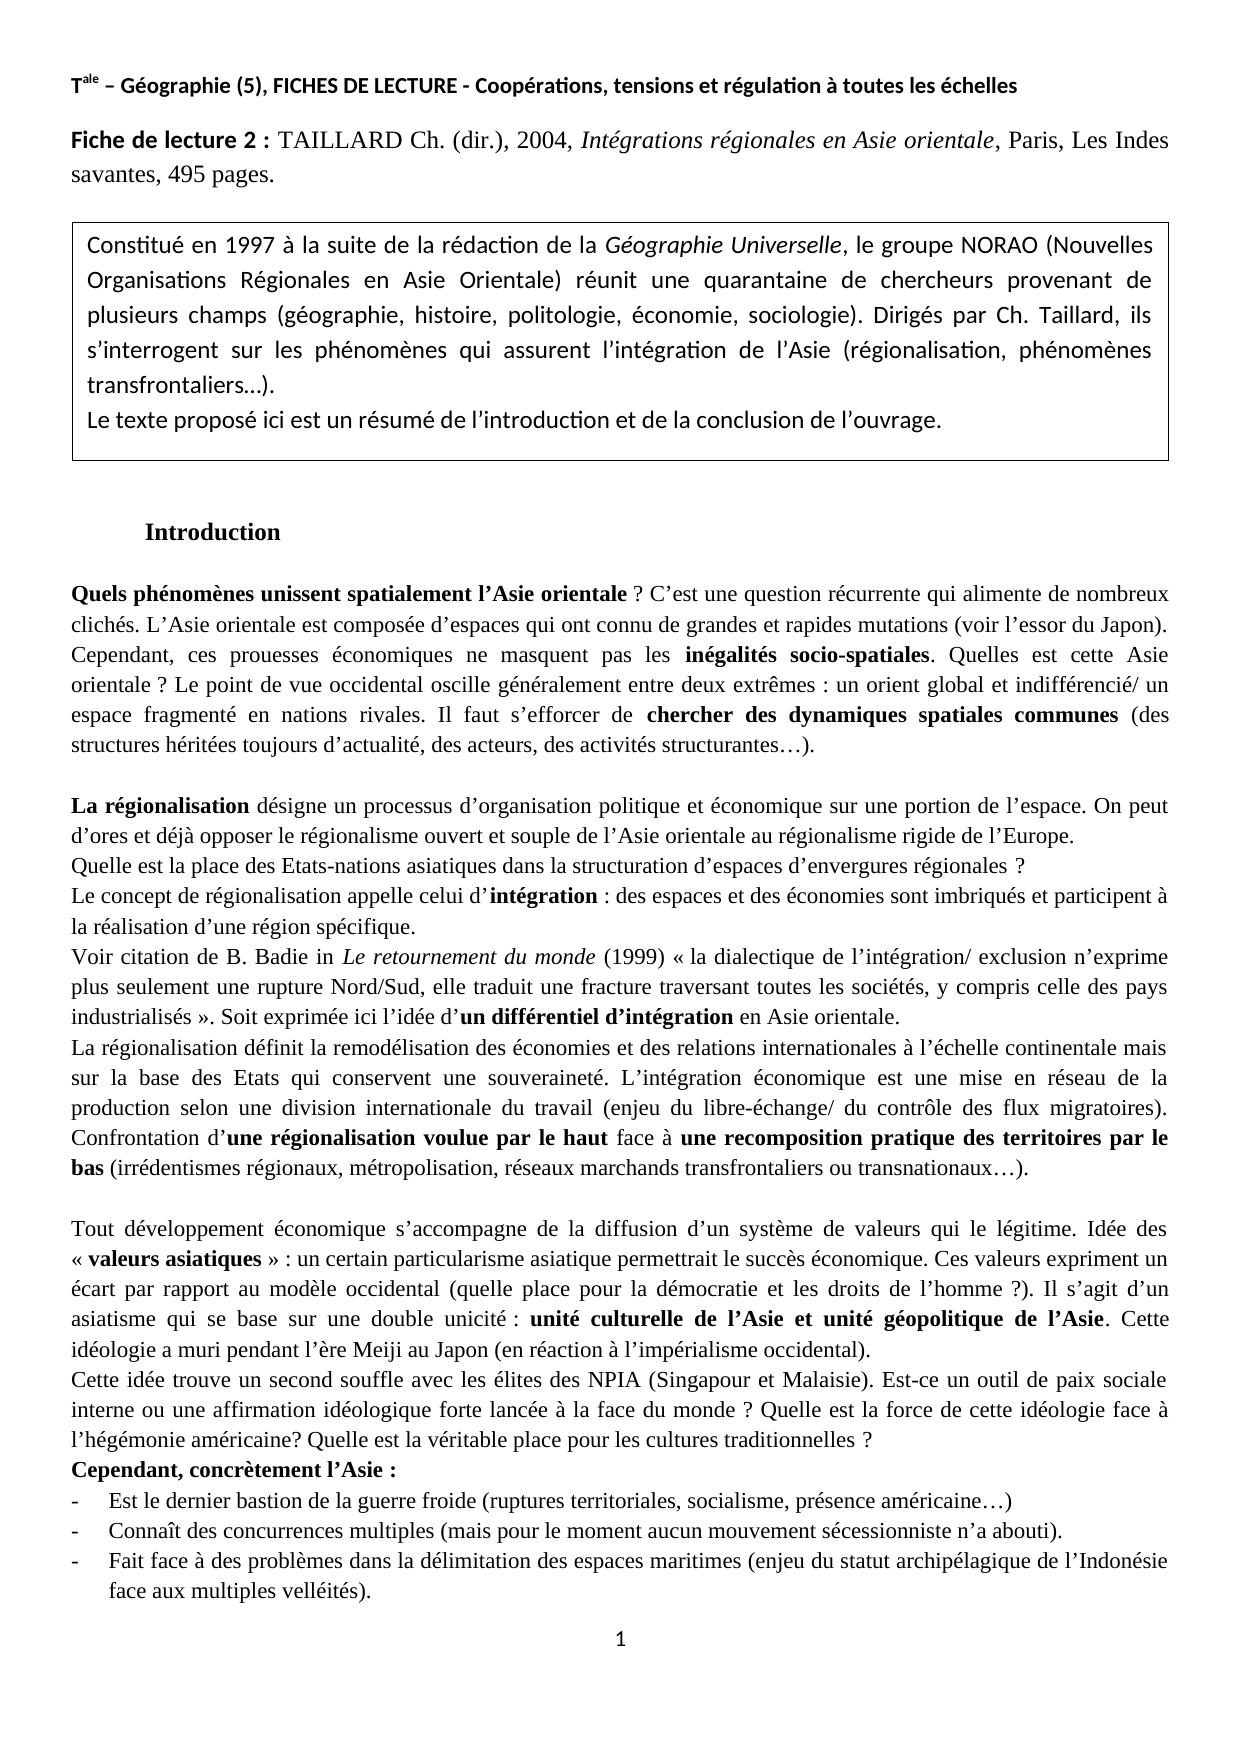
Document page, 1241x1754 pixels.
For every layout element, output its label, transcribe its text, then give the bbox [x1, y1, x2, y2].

text Cette idée trouve un second souffle avec les élites des NPIA (Singapour et Malaisie). Est-ce un outil de paix sociale interne ou une affirmation idéologique forte lancée à la face du monde ? Quelle est la force de cette idéologie face à l’hégémonie américaine? Quelle est la véritable place pour les cultures traditionnelles ? [71, 1366, 1169, 1453]
text Quels phénomènes unissent spatialement l’Asie orientale ? C’est une question récurrente qui alimente de nombreux clichés. L’Asie orientale est composée d’espaces qui ont connu de grandes et rapides mutations (voir l’essor du Japon). Cependant, ces prouesses économiques ne masquent pas les inégalités socio-spatiales. Quelles est cette Asie orientale ? Le point de vue occidental oscille généralement entre deux extrêmes : un orient global et indifférencié/ un espace fragmenté en nations rivales. Il faut s’efforcer de chercher des dynamiques spatiales communes (des structures héritées toujours d’actualité, des acteurs, des activités structurantes…). [71, 580, 1169, 758]
text Voir citation de B. Badie in Le retournement du monde (1999) « la dialectique de l’intégration/ exclusion n’exprime plus seulement une rupture Nord/Sud, elle traduit une fracture traversant toutes les sociétés, y compris celle des pays industrialisés ». Soit exprimée ici l’idée d’un différentiel d’intégration en Asie orientale. [71, 943, 1169, 1030]
list Est le dernier bastion de la guerre froide (ruptures territoriales, socialisme, présence américaine…) [71, 1487, 1169, 1513]
text La régionalisation désigne un processus d’organisation politique et économique sur une portion de l’espace. On peut d’ores et déjà opposer le régionalisme ouvert et souple de l’Asie orientale au régionalisme rigide de l’Europe. [71, 792, 1169, 848]
text Introduction [71, 517, 1169, 546]
text Fiche de lecture 2 : TAILLARD Ch. (dir.), 2004, Intégrations régionales en Asie orientale, Paris, Les Indes savantes, 495 pages. [71, 124, 1169, 187]
text La régionalisation définit la remodélisation des économies et des relations internationales à l’échelle continentale mais sur la base des Etats qui conservent une souveraineté. L’intégration économique est une mise en réseau de la production selon une division internationale du travail (enjeu du libre-échange/ du contrôle des flux migratoires). Confrontation d’une régionalisation voulue par le haut face à une recomposition pratique des territoires par le bas (irrédentismes régionaux, métropolisation, réseaux marchands transfrontaliers ou transnationaux…). [71, 1033, 1169, 1181]
text Le concept de régionalisation appelle celui d’intégration : des espaces et des économies sont imbriqués et participent à la réalisation d’une région spécifique. [71, 882, 1169, 939]
list Fait face à des problèmes dans la délimitation des espaces maritimes (enjeu du statut archipélagique de l’Indonésie face aux multiples velléités). [71, 1547, 1169, 1604]
text Quelle est la place des Etats-nations asiatiques dans la structuration d’espaces d’envergures régionales ? [71, 852, 1169, 879]
text Cependant, concrètement l’Asie : [71, 1456, 1169, 1483]
text Tout développement économique s’accompagne de la diffusion d’un système de valeurs qui le légitime. Idée des « valeurs asiatiques » : un certain particularisme asiatique permettrait le succès économique. Ces valeurs expriment un écart par rapport au modèle occidental (quelle place pour la démocratie et les droits de l’homme ?). Il s’agit d’un asiatisme qui se base sur une double unicité : unité culturelle de l’Asie et unité géopolitique de l’Asie. Cette idéologie a muri pendant l’ère Meiji au Japon (en réaction à l’impérialisme occidental). [71, 1215, 1169, 1362]
text Tale – Géographie (5), FICHES DE LECTURE - Coopérations, tensions et régulation à toutes les échelles [71, 71, 1169, 99]
list Connaît des concurrences multiples (mais pour le moment aucun mouvement sécessionniste n’a abouti). [71, 1517, 1169, 1543]
